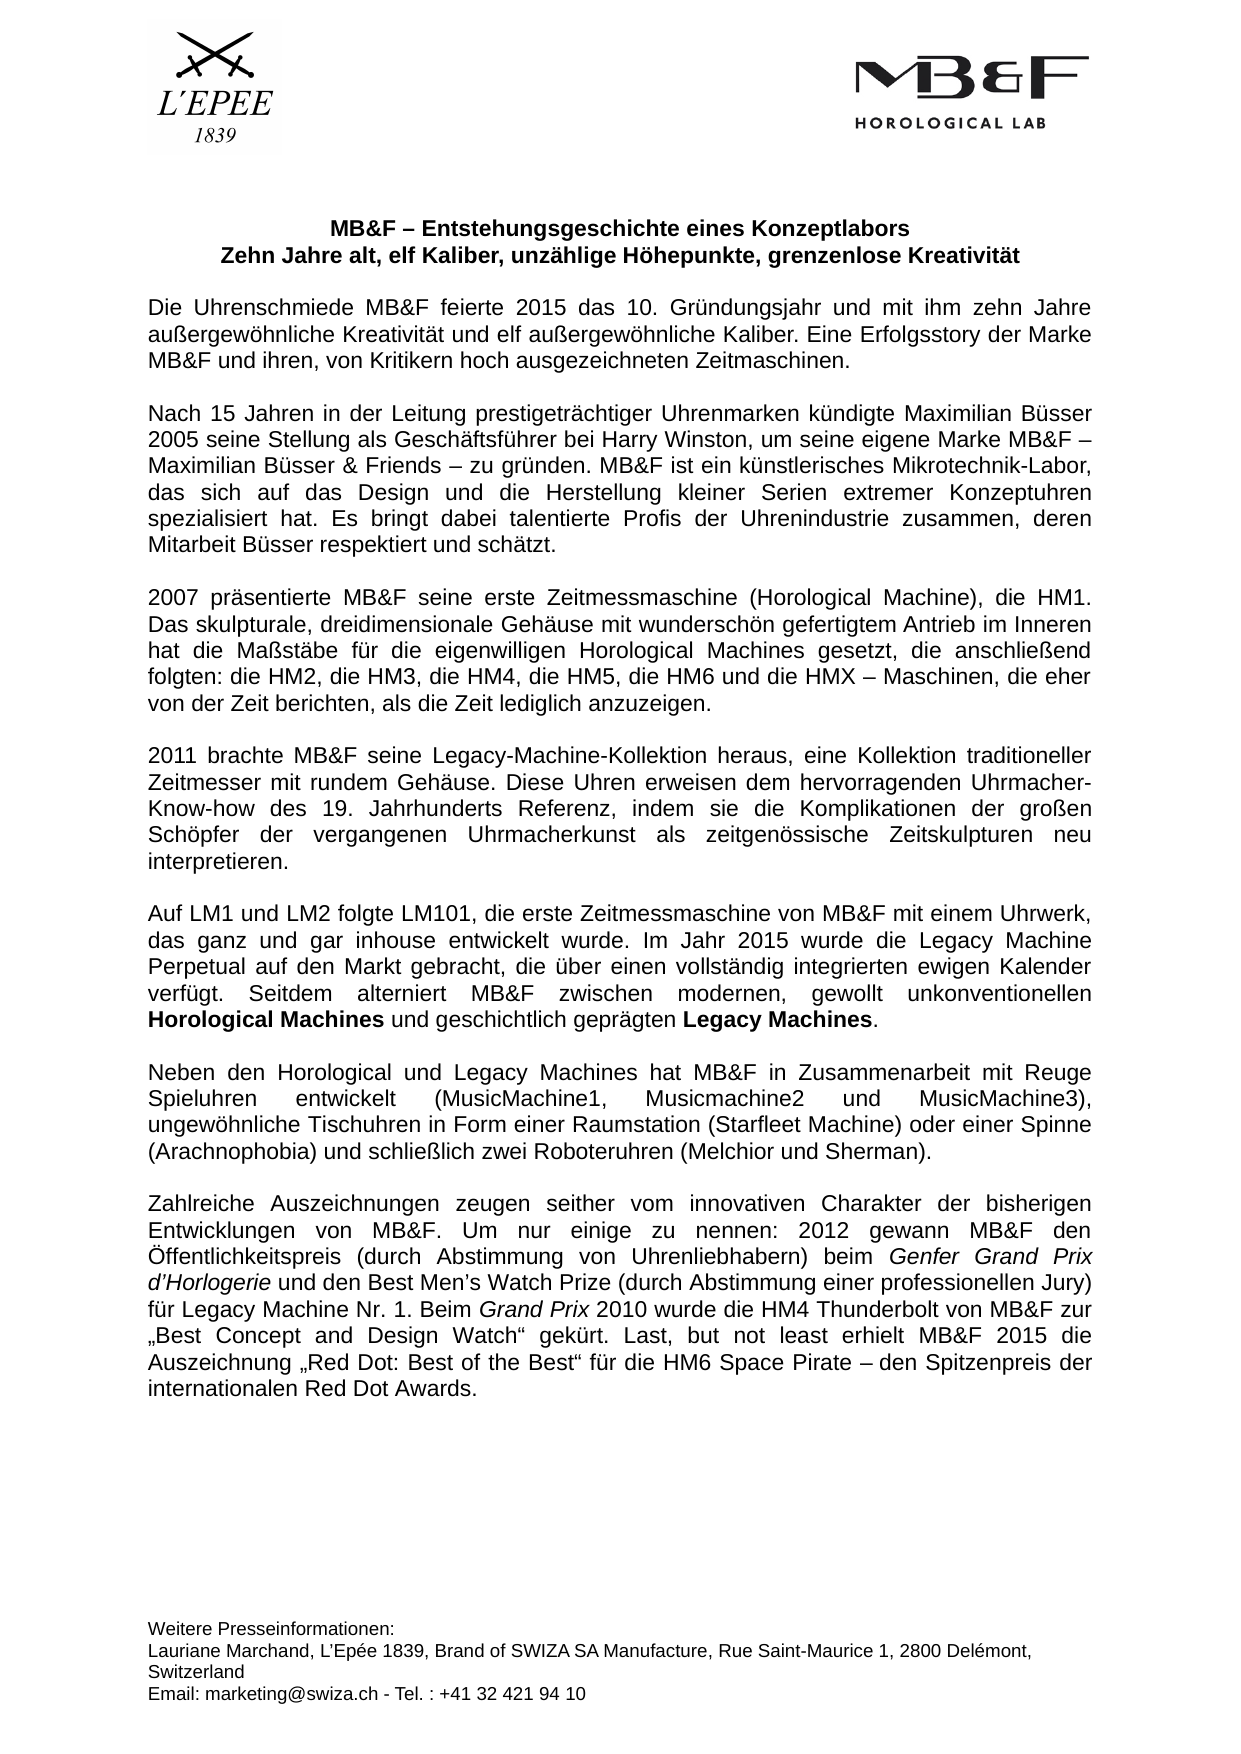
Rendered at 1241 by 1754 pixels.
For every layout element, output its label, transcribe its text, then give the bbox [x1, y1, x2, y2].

text Zahlreiche Auszeichnungen zeugen seither vom innovativen Charakter der bisherigen Entwicklungen von MB&F. Um nur einige zu nennen: 2012 gewann MB&F den Öffentlichkeitspreis (durch Abstimmung von Uhrenliebhabern) beim Genfer Grand Prix d’Horlogerie und den Best Men’s Watch Prize (durch Abstimmung einer professionellen Jury) für Legacy Machine Nr. 1. Beim Grand Prix 2010 wurde die HM4 Thunderbolt von MB&F zur „Best Concept and Design Watch“ gekürt. Last, but not least erhielt MB&F 2015 die Auszeichnung „Red Dot: Best of the Best“ für die HM6 Space Pirate – den Spitzenpreis der internationalen Red Dot Awards. [148, 1190, 1092, 1401]
text MB&F – Entstehungsgeschichte eines Konzeptlabors [148, 215, 1092, 242]
text 2007 präsentierte MB&F seine erste Zeitmessmaschine (Horological Machine), die HM1. Das skulpturale, dreidimensionale Gehäuse mit wunderschön gefertigtem Antrieb im Inneren hat die Maßstäbe für die eigenwilligen Horological Machines gesetzt, die anschließend folgten: die HM2, die HM3, die HM4, die HM5, die HM6 und die HMX – Maschinen, die eher von der Zeit berichten, als die Zeit lediglich anzuzeigen. [148, 584, 1092, 716]
text Nach 15 Jahren in der Leitung prestigeträchtiger Uhrenmarken kündigte Maximilian Büsser 2005 seine Stellung als Geschäftsführer bei Harry Winston, um seine eigene Marke MB&F – Maximilian Büsser & Friends – zu gründen. MB&F ist ein künstlerisches Mikrotechnik-Labor, das sich auf das Design und die Herstellung kleiner Serien extremer Konzeptuhren spezialisiert hat. Es bringt dabei talentierte Profis der Uhrenindustrie zusammen, deren Mitarbeit Büsser respektiert und schätzt. [148, 400, 1092, 558]
text Auf LM1 und LM2 folgte LM101, die erste Zeitmessmaschine von MB&F mit einem Uhrwerk, das ganz und gar inhouse entwickelt wurde. Im Jahr 2015 wurde die Legacy Machine Perpetual auf den Markt gebracht, die über einen vollständig integrierten ewigen Kalender verfügt. Seitdem alterniert MB&F zwischen modernen, gewollt unkonventionellen Horological Machines und geschichtlich geprägten Legacy Machines. [148, 900, 1092, 1032]
picture [853, 45, 1092, 134]
text Neben den Horological und Legacy Machines hat MB&F in Zusammenarbeit mit Reuge Spieluhren entwickelt (MusicMachine1, Musicmachine2 und MusicMachine3), ungewöhnliche Tischuhren in Form einer Raumstation (Starfleet Machine) oder einer Spinne (Arachnophobia) und schließlich zwei Roboteruhren (Melchior und Sherman). [148, 1058, 1092, 1164]
text 2011 brachte MB&F seine Legacy-Machine-Kollektion heraus, eine Kollektion traditioneller Zeitmesser mit rundem Gehäuse. Diese Uhren erweisen dem hervorragenden Uhrmacher-Know-how des 19. Jahrhunderts Referenz, indem sie die Komplikationen der großen Schöpfer der vergangenen Uhrmacherkunst als zeitgenössische Zeitskulpturen neu interpretieren. [148, 742, 1092, 874]
text Zehn Jahre alt, elf Kaliber, unzählige Höhepunkte, grenzenlose Kreativität [148, 242, 1092, 268]
picture [147, 19, 283, 155]
text Die Uhrenschmiede MB&F feierte 2015 das 10. Gründungsjahr und mit ihm zehn Jahre außergewöhnliche Kreativität und elf außergewöhnliche Kaliber. Eine Erfolgsstory der Marke MB&F und ihren, von Kritikern hoch ausgezeichneten Zeitmaschinen. [148, 294, 1092, 373]
